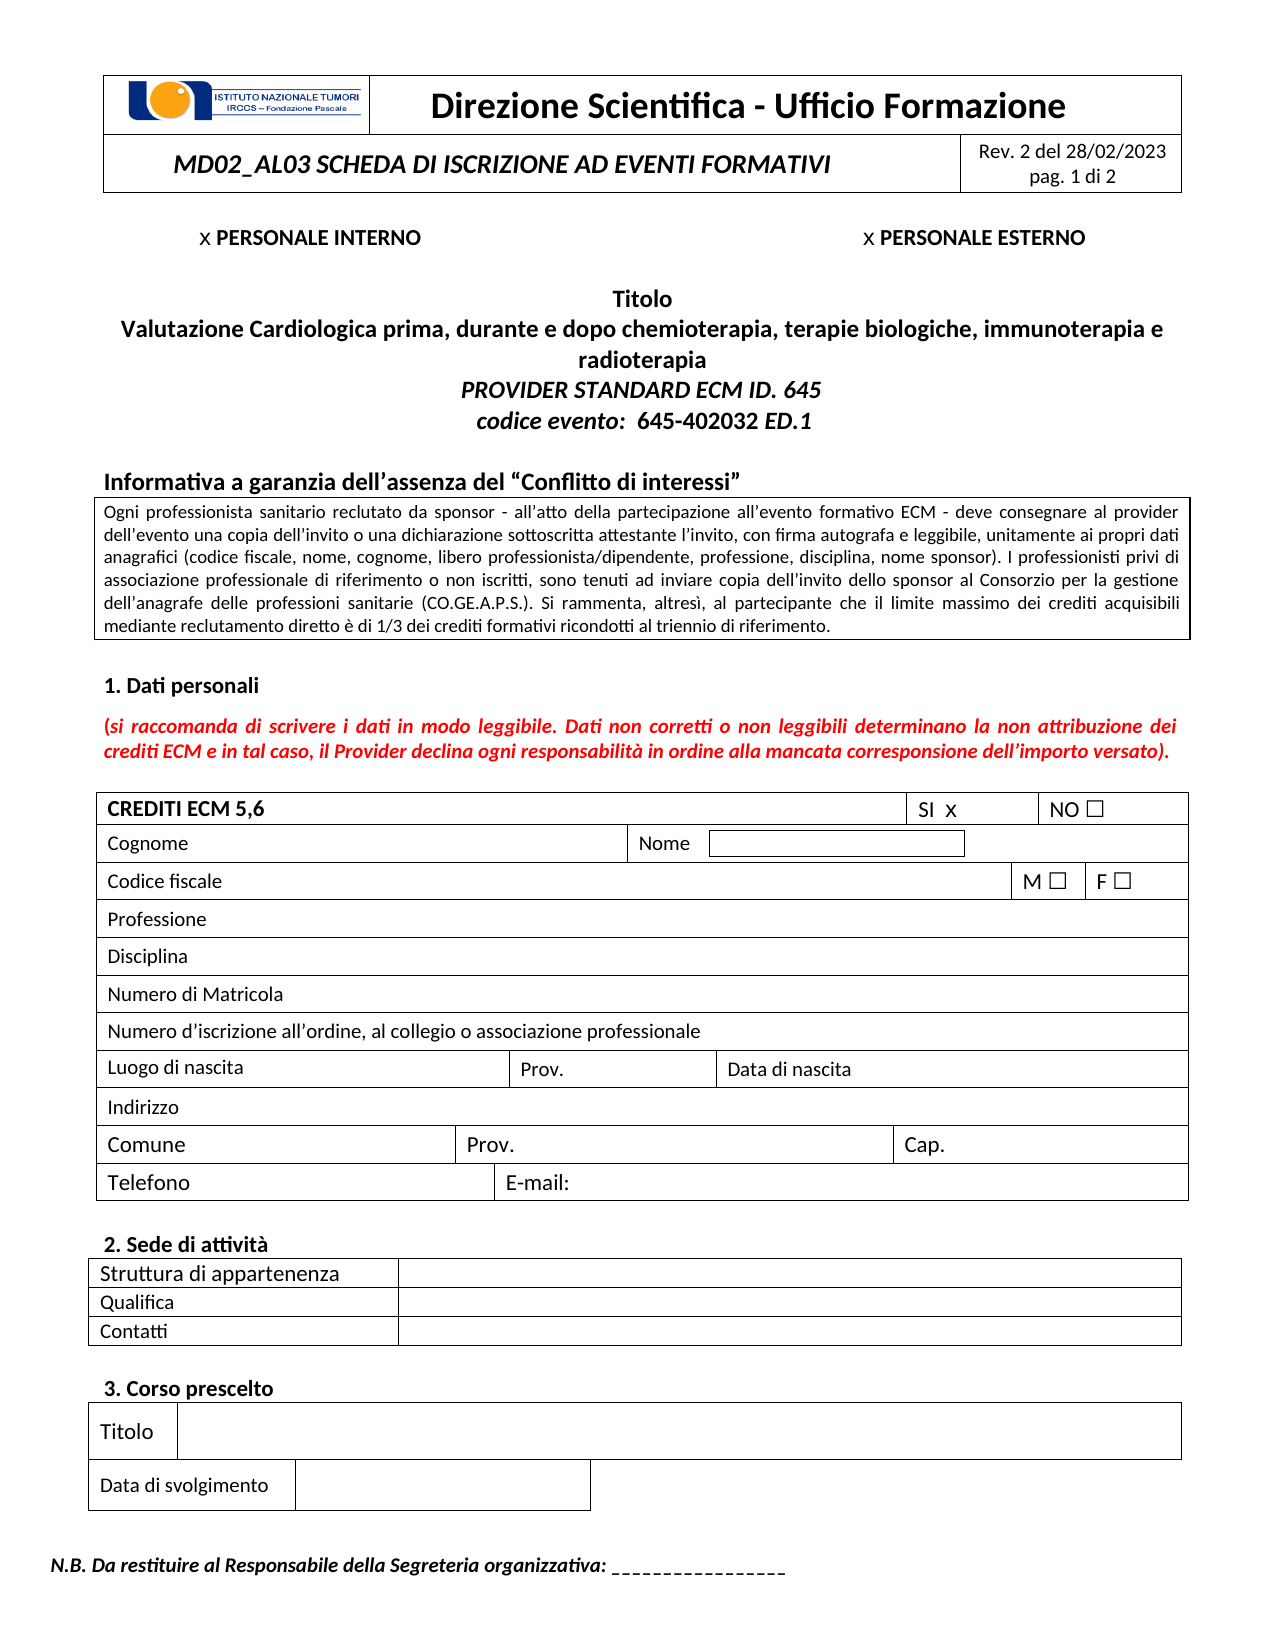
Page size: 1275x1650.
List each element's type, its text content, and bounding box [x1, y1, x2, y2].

table_cell Numero di Matricola [97, 976, 1188, 1012]
table_cell Prov. [510, 1051, 716, 1087]
table_cell Professione [97, 900, 1188, 937]
text Titolo [103, 283, 1181, 313]
text codice evento: 645-402032 ED.1 [764, 405, 1181, 436]
table_cell Luogo di nascita [97, 1051, 509, 1087]
text Informativa a garanzia dell’assenza del “Conflitto di interessi” [103, 466, 1181, 497]
table_cell Indirizzo [97, 1088, 1188, 1125]
table_cell M ☐ [1012, 863, 1085, 899]
table_cell [399, 1317, 1181, 1345]
table_cell Codice fiscale [97, 863, 1011, 899]
table_header NO ☐ [1039, 793, 1188, 824]
picture [128, 80, 369, 121]
table_cell Cognome [97, 825, 627, 862]
table_cell F ☐ [1086, 863, 1188, 899]
text (si raccomanda di scrivere i dati in modo leggibile. Dati non corretti o non leggibili determinano la non attribuzione dei crediti ECM e in tal caso, il Provider declina ogni responsabilità in ordine alla mancata corresponsione dell’importo versato). [103, 713, 1181, 764]
table_cell [399, 1288, 1181, 1316]
table_cell E-mail: [495, 1164, 1188, 1200]
text x PERSONALE INTERNO x PERSONALE ESTERNO [103, 221, 1181, 252]
table_header [399, 1259, 1181, 1287]
table_cell Data di svolgimento [89, 1460, 295, 1509]
table_cell Cap. [894, 1126, 1188, 1162]
table_cell Prov. [456, 1126, 893, 1162]
table_cell [296, 1460, 590, 1509]
table_cell Disciplina [97, 938, 1188, 974]
text 1. Dati personali [103, 671, 1181, 699]
table_header Titolo [89, 1403, 177, 1459]
table_cell Telefono [97, 1164, 494, 1200]
text codice evento: 645-402032 ED.1 [103, 405, 626, 436]
text 3. Corso prescelto [103, 1374, 1181, 1402]
table_cell Contatti [89, 1317, 398, 1345]
text Valutazione Cardiologica prima, durante e dopo chemioterapia, terapie biologiche, immunoterapia e radioterapia [103, 313, 1181, 374]
table_cell Qualifica [89, 1288, 398, 1316]
table_header CREDITI ECM 5,6 [97, 793, 906, 824]
table_cell Numero d’iscrizione all’ordine, al collegio o associazione professionale [97, 1013, 1188, 1050]
table_cell Nome [628, 825, 1188, 862]
text Ogni professionista sanitario reclutato da sponsor - all’atto della partecipazione all’evento formativo ECM - deve consegnare al provider dell’evento una copia dell’invito o una dichiarazione sottoscritta attestante l’invito, con firma autografa e leggibile, unitamente ai propri dati anagrafici (codice fiscale, nome, cognome, libero professionista/dipendente, professione, disciplina, nome sponsor). I professionisti privi di associazione professionale di riferimento o non iscritti, sono tenuti ad inviare copia dell’invito dello sponsor al Consorzio per la gestione dell’anagrafe delle professioni sanitarie (CO.GE.A.P.S.). Si rammenta, altresì, al partecipante che il limite massimo dei crediti acquisibili mediante reclutamento diretto è di 1/3 dei crediti formativi ricondotti al triennio di riferimento. [95, 498, 1189, 639]
table_cell Data di nascita [717, 1051, 1188, 1087]
text PROVIDER STANDARD ECM ID. 645 [103, 374, 1181, 405]
table_header [178, 1403, 1181, 1459]
table_header Struttura di appartenenza [89, 1259, 398, 1287]
text 2. Sede di attività [103, 1230, 1181, 1258]
table_cell Comune [97, 1126, 455, 1162]
table_header SI x [907, 793, 1038, 824]
